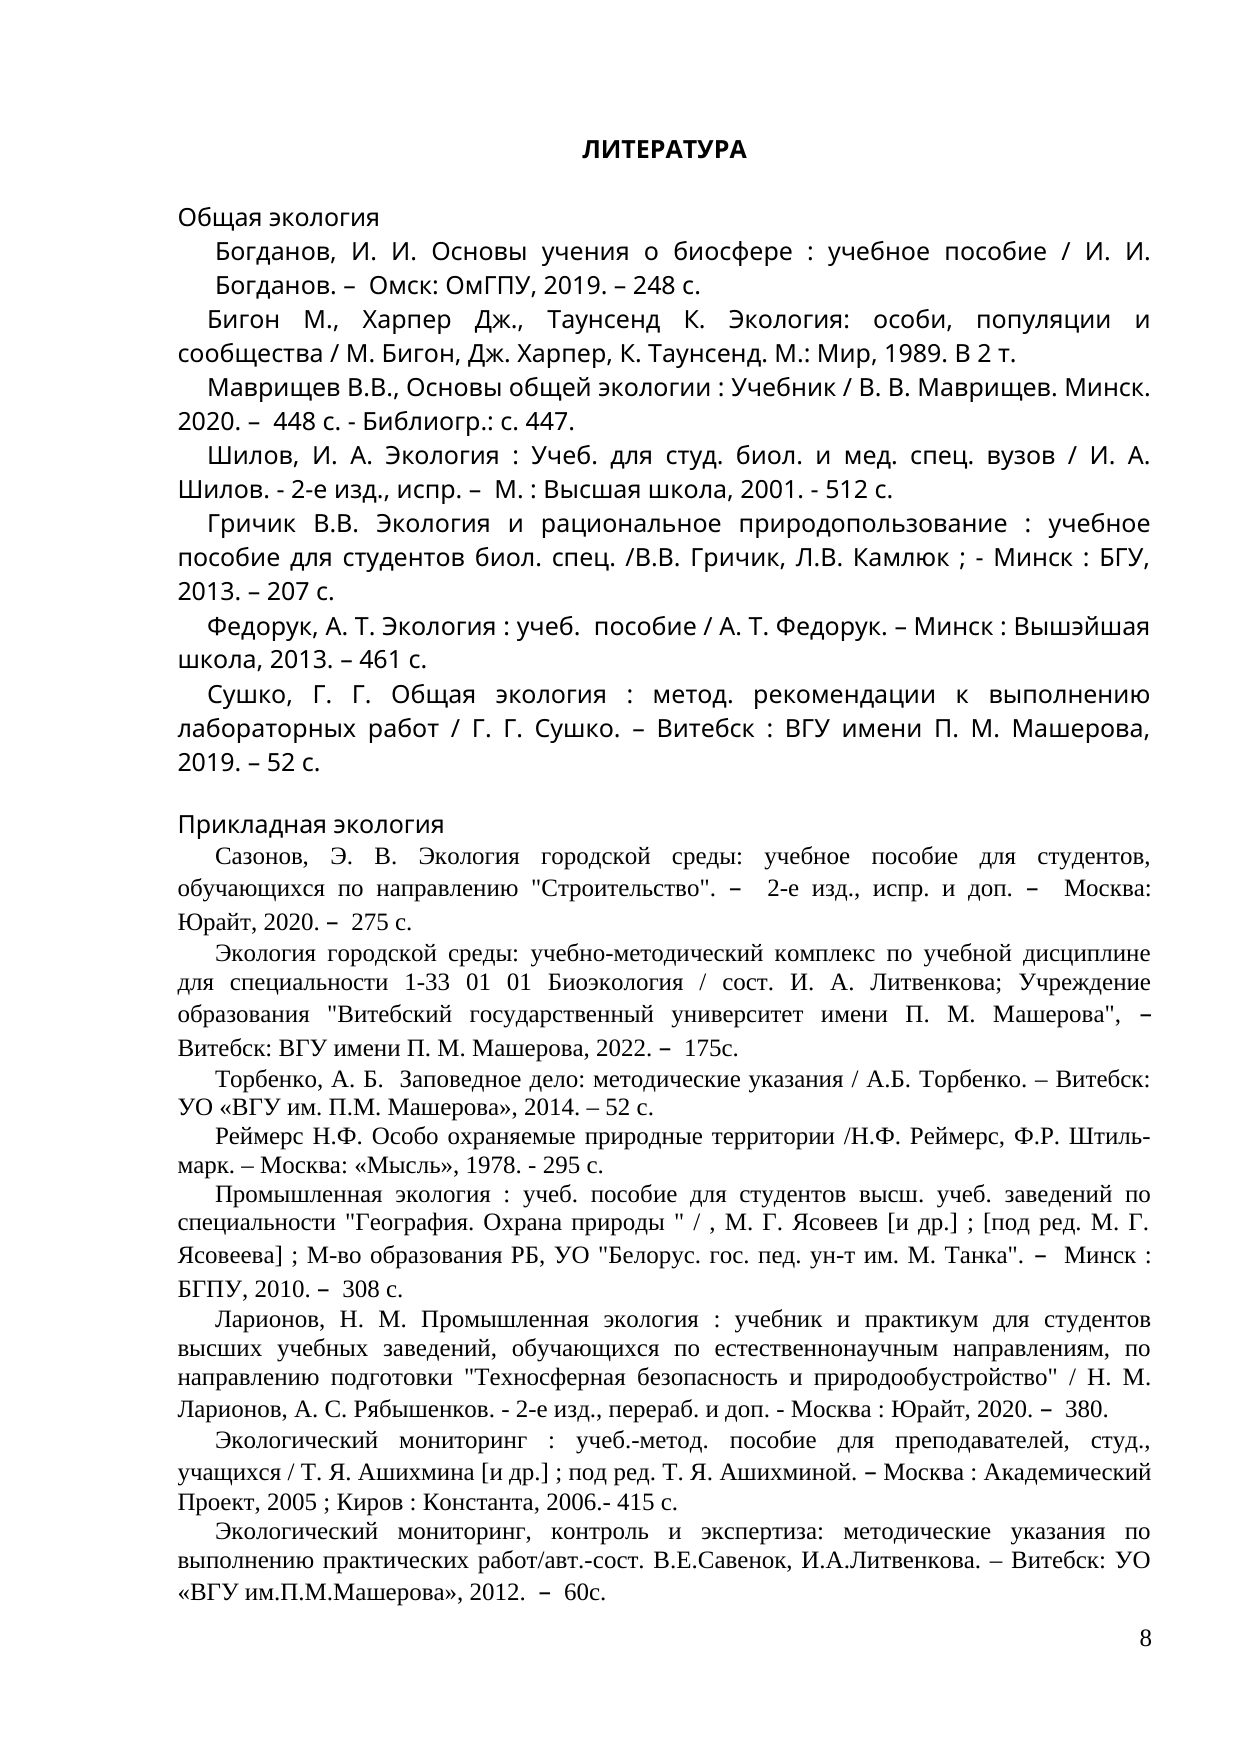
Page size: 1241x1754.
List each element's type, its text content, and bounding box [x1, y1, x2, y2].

text Экологический мониторинг, контроль и экспертиза: методические указания по выполнению практических работ/авт.-сост. В.Е.Савенок, И.А.Литвенкова. – Витебск: УО «ВГУ им.П.М.Машерова», 2012. – 60с. [177, 1516, 1152, 1608]
text Ларионов, Н. М. Промышленная экология : учебник и практикум для студентов высших учебных заведений, обучающихся по естественнонаучным направлениям, по направлению подготовки "Техносферная безопасность и природообустройство" / Н. М. Ларионов, А. С. Рябышенков. - 2-е изд., перераб. и доп. - Москва : Юрайт, 2020. – 380. [177, 1304, 1152, 1425]
text Экология городской среды: учебно-методический комплекс по учебной дисциплине для специальности 1-33 01 01 Биоэкология / сост. И. А. Литвенкова; Учреждение образования "Витебский государственный университет имени П. М. Машерова", – Витебск: ВГУ имени П. М. Машерова, 2022. – 175с. [177, 938, 1152, 1064]
text Общая экология [177, 199, 1152, 233]
text Федорук, А. Т. Экология : учеб. пособие / А. Т. Федорук. – Минск : Вышэйшая школа, 2013. – 461 с. [177, 608, 1152, 676]
text Торбенко, А. Б. Заповедное дело: методические указания / А.Б. Торбенко. – Витебск: УО «ВГУ им. П.М. Машерова», 2014. – 52 с. [177, 1064, 1152, 1121]
text Богданов, И. И. Основы учения о биосфере : учебное пособие / И. И. Богданов. – Омск: ОмГПУ, 2019. – 248 с. [215, 233, 1152, 302]
text Сушко, Г. Г. Общая экология : метод. рекомендации к выполнению лабораторных работ / Г. Г. Сушко. – Витебск : ВГУ имени П. М. Машерова, 2019. – 52 с. [177, 676, 1152, 778]
text Реймерс Н.Ф. Особо охраняемые природные территории /Н.Ф. Реймерс, Ф.Р. Штиль-марк. – Москва: «Мысль», 1978. - 295 с. [177, 1121, 1152, 1179]
text Промышленная экология : учеб. пособие для студентов высш. учеб. заведений по специальности "География. Охрана природы " / , М. Г. Ясовеев [и др.] ; [под ред. М. Г. Ясовеева] ; М-во образования РБ, УО "Белорус. гос. пед. ун-т им. М. Танка". – Минск : БГПУ, 2010. – 308 с. [177, 1179, 1152, 1304]
text Шилов, И. А. Экология : Учеб. для студ. биол. и мед. спец. вузов / И. А. Шилов. - 2-е изд., испр. – М. : Высшая школа, 2001. - 512 с. [177, 438, 1152, 506]
text Бигон М., Харпер Дж., Таунсенд К. Экология: особи, популяции и сообщества / М. Бигон, Дж. Харпер, К. Таунсенд. М.: Мир, 1989. В 2 т. [177, 302, 1152, 370]
text Прикладная экология [177, 807, 1152, 841]
text ЛИТЕРАТУРА [177, 131, 1152, 165]
text Гричик В.В. Экология и рациональное природопользование : учебное пособие для студентов биол. спец. /В.В. Гричик, Л.В. Камлюк ; - Минск : БГУ, 2013. – 207 с. [177, 506, 1152, 608]
text Экологический мониторинг : учеб.-метод. пособие для преподавателей, студ., учащихся / Т. Я. Ашихмина [и др.] ; под ред. Т. Я. Ашихминой. – Москва : Академический Проект, 2005 ; Киров : Константа, 2006.- 415 с. [177, 1425, 1152, 1516]
text Маврищев В.В., Основы общей экологии : Учебник / В. В. Маврищев. Минск. 2020. – 448 с. - Библиогр.: с. 447. [177, 370, 1152, 438]
text Сазонов, Э. В. Экология городской среды: учебное пособие для студентов, обучающихся по направлению "Строительство". – 2-е изд., испр. и доп. – Москва: Юрайт, 2020. – 275 с. [177, 841, 1152, 938]
